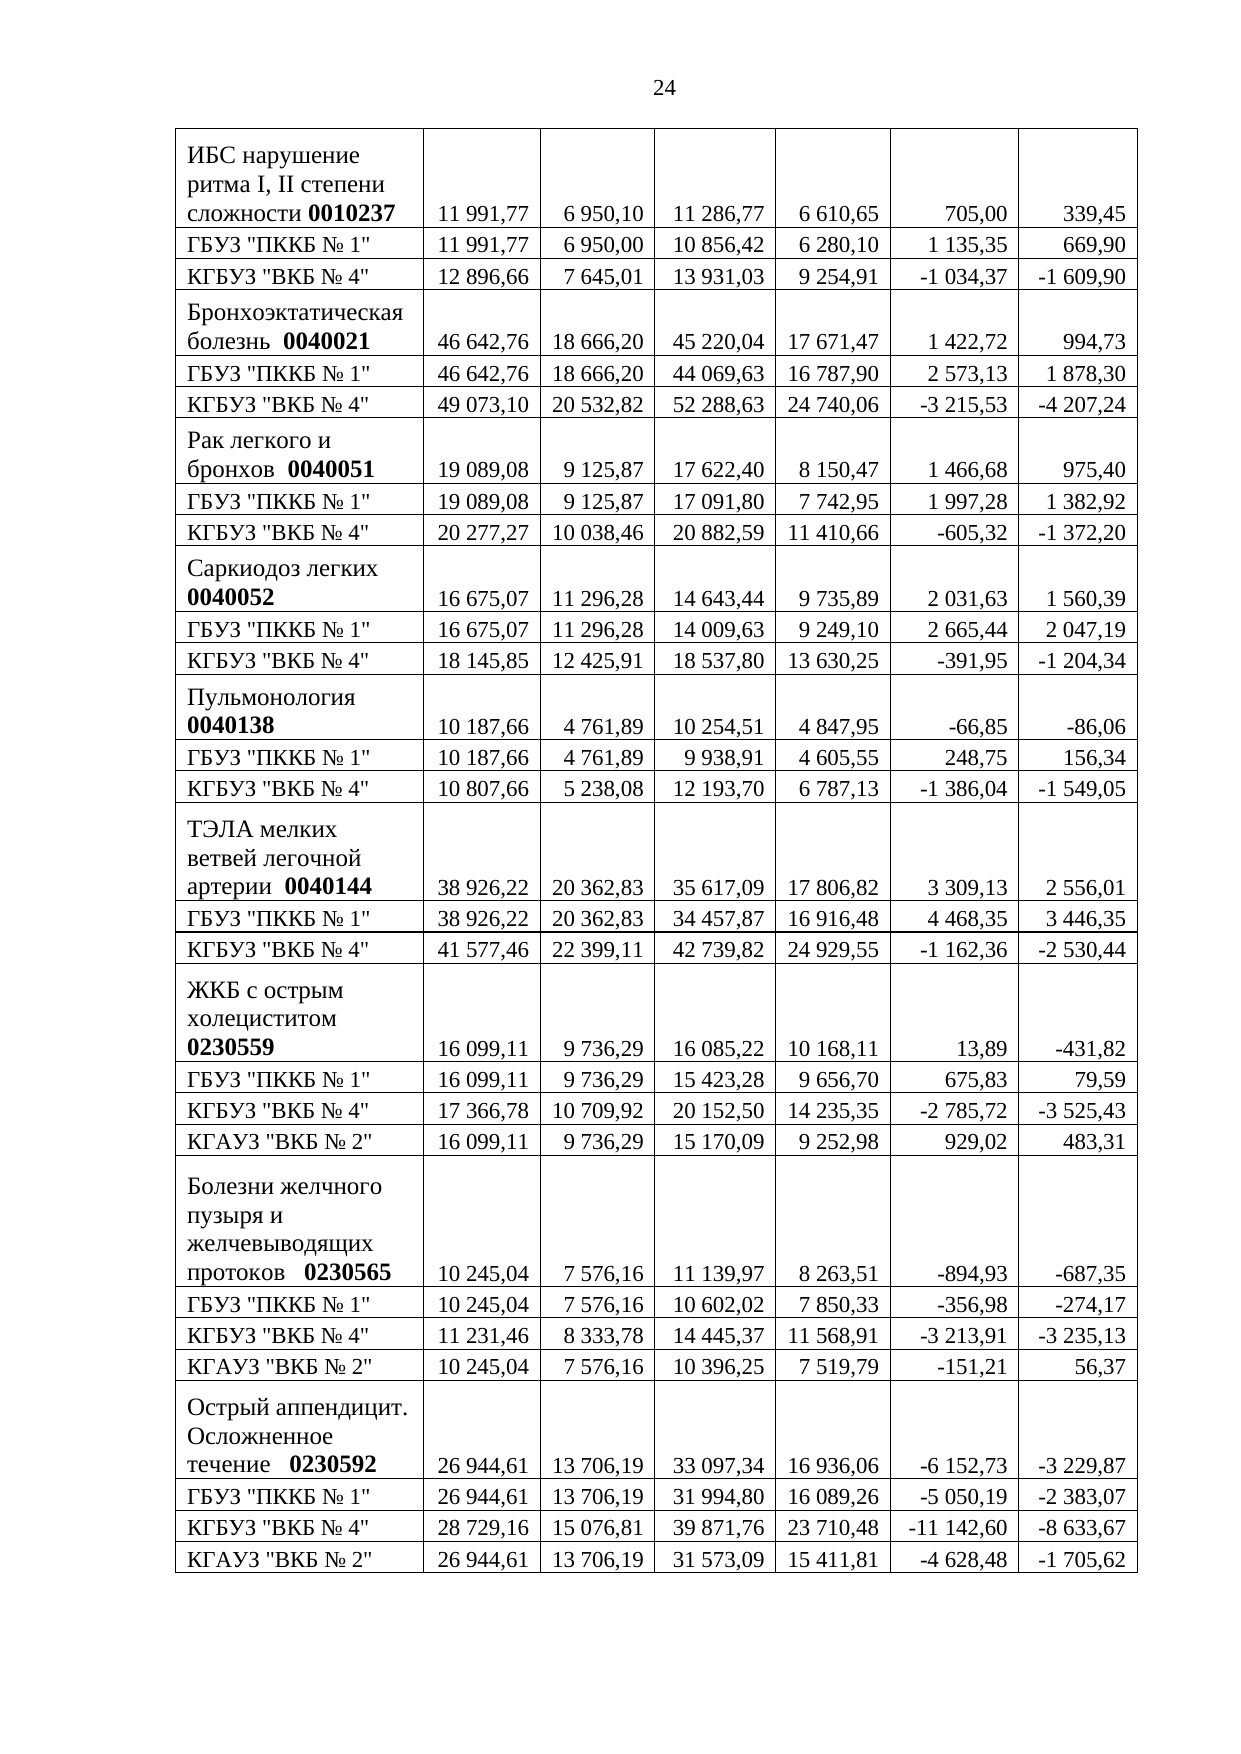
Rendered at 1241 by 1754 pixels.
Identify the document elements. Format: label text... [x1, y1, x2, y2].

table_cell 17 671,47 [776, 290, 890, 355]
table_cell 994,73 [1019, 290, 1137, 355]
table_cell 17 366,78 [424, 1093, 540, 1123]
table_cell 9 249,10 [776, 612, 890, 642]
table_cell 15 076,81 [541, 1511, 654, 1541]
table_cell 6 950,10 [541, 129, 654, 227]
table_cell 15 423,28 [655, 1062, 775, 1092]
table_cell КГБУЗ "ВКБ № 4" [176, 1093, 423, 1123]
table_cell Бронхоэктатическая болезнь 0040021 [176, 290, 423, 355]
table_cell 46 642,76 [424, 356, 540, 386]
table_cell 14 445,37 [655, 1318, 775, 1348]
table_cell 44 069,63 [655, 356, 775, 386]
table_cell КГБУЗ "ВКБ № 4" [176, 259, 423, 289]
table_cell 7 576,16 [541, 1287, 654, 1317]
table_cell 52 288,63 [655, 387, 775, 417]
table_cell 1 878,30 [1019, 356, 1137, 386]
table_cell 10 038,46 [541, 515, 654, 545]
table_cell 705,00 [891, 129, 1018, 227]
table_cell 20 277,27 [424, 515, 540, 545]
table_cell -1 609,90 [1019, 259, 1137, 289]
table_cell Пульмонология 0040138 [176, 675, 423, 739]
table_cell -4 207,24 [1019, 387, 1137, 417]
table_cell КГБУЗ "ВКБ № 4" [176, 643, 423, 673]
table_cell 339,45 [1019, 129, 1137, 227]
table_cell -2 530,44 [1019, 933, 1137, 963]
table_cell 6 610,65 [776, 129, 890, 227]
table_cell Острый аппендицит. Осложненное течение 0230592 [176, 1381, 423, 1478]
table_cell 46 642,76 [424, 290, 540, 355]
table_cell -3 215,53 [891, 387, 1018, 417]
table_cell 11 296,28 [541, 612, 654, 642]
table_cell -1 372,20 [1019, 515, 1137, 545]
table_cell 19 089,08 [424, 418, 540, 483]
table_cell -1 162,36 [891, 933, 1018, 963]
table_cell 929,02 [891, 1125, 1018, 1155]
table_cell 13 706,19 [541, 1479, 654, 1509]
table_cell 19 089,08 [424, 484, 540, 514]
table_cell 41 577,46 [424, 933, 540, 963]
table_cell КГАУЗ "ВКБ № 2" [176, 1542, 423, 1572]
table_cell Болезни желчного пузыря и желчевыводящих протоков 0230565 [176, 1156, 423, 1286]
table_cell 18 666,20 [541, 356, 654, 386]
table_cell 248,75 [891, 740, 1018, 770]
table_cell -151,21 [891, 1350, 1018, 1380]
table_cell 12 425,91 [541, 643, 654, 673]
table_cell 16 675,07 [424, 546, 540, 611]
table_cell -894,93 [891, 1156, 1018, 1286]
table_cell ЖКБ с острым холециститом 0230559 [176, 964, 423, 1061]
table_cell -1 386,04 [891, 771, 1018, 802]
table_cell КГБУЗ "ВКБ № 4" [176, 387, 423, 417]
table_cell -86,06 [1019, 675, 1137, 739]
table_cell -356,98 [891, 1287, 1018, 1317]
table_cell КГБУЗ "ВКБ № 4" [176, 1318, 423, 1348]
table_cell 22 399,11 [541, 933, 654, 963]
table_cell 7 576,16 [541, 1350, 654, 1380]
table_cell 10 168,11 [776, 964, 890, 1061]
table_cell 11 991,77 [424, 129, 540, 227]
table_cell -2 785,72 [891, 1093, 1018, 1123]
table_cell 10 245,04 [424, 1156, 540, 1286]
table_cell 13 706,19 [541, 1542, 654, 1572]
table_cell 42 739,82 [655, 933, 775, 963]
table_cell ГБУЗ "ПККБ № 1" [176, 484, 423, 514]
table_cell 45 220,04 [655, 290, 775, 355]
table_cell 20 532,82 [541, 387, 654, 417]
table_cell 4 605,55 [776, 740, 890, 770]
table_cell 24 929,55 [776, 933, 890, 963]
table_cell 11 410,66 [776, 515, 890, 545]
table_cell 16 099,11 [424, 964, 540, 1061]
table_cell Рак легкого и бронхов 0040051 [176, 418, 423, 483]
table_cell -66,85 [891, 675, 1018, 739]
table_cell 17 622,40 [655, 418, 775, 483]
table_cell 13 931,03 [655, 259, 775, 289]
table_cell 9 736,29 [541, 964, 654, 1061]
table_cell 8 263,51 [776, 1156, 890, 1286]
table_cell 8 333,78 [541, 1318, 654, 1348]
table_cell 26 944,61 [424, 1479, 540, 1509]
table_cell 20 882,59 [655, 515, 775, 545]
table_cell 5 238,08 [541, 771, 654, 802]
table_cell 10 709,92 [541, 1093, 654, 1123]
table_cell 11 991,77 [424, 228, 540, 258]
table_cell 4 468,35 [891, 901, 1018, 931]
table_cell 11 296,28 [541, 546, 654, 611]
table_cell 7 645,01 [541, 259, 654, 289]
table_cell 10 245,04 [424, 1287, 540, 1317]
table_cell 14 235,35 [776, 1093, 890, 1123]
table_cell 4 761,89 [541, 740, 654, 770]
table_cell ТЭЛА мелких ветвей легочной артерии 0040144 [176, 803, 423, 900]
table_cell 9 736,29 [541, 1125, 654, 1155]
table_cell 1 382,92 [1019, 484, 1137, 514]
table_cell -687,35 [1019, 1156, 1137, 1286]
table_cell 12 896,66 [424, 259, 540, 289]
table_cell 10 187,66 [424, 675, 540, 739]
table_cell -274,17 [1019, 1287, 1137, 1317]
table_cell -1 034,37 [891, 259, 1018, 289]
table_cell 9 656,70 [776, 1062, 890, 1092]
table_cell 10 245,04 [424, 1350, 540, 1380]
table_cell -605,32 [891, 515, 1018, 545]
table_cell 9 254,91 [776, 259, 890, 289]
table_cell 14 643,44 [655, 546, 775, 611]
table_cell 3 446,35 [1019, 901, 1137, 931]
table_cell 13,89 [891, 964, 1018, 1061]
table_cell 11 568,91 [776, 1318, 890, 1348]
table_cell -3 235,13 [1019, 1318, 1137, 1348]
table_cell 16 099,11 [424, 1062, 540, 1092]
table_cell -1 705,62 [1019, 1542, 1137, 1572]
table_cell ГБУЗ "ПККБ № 1" [176, 356, 423, 386]
table_cell 8 150,47 [776, 418, 890, 483]
table_cell 2 573,13 [891, 356, 1018, 386]
table_cell -11 142,60 [891, 1511, 1018, 1541]
table_cell 49 073,10 [424, 387, 540, 417]
table_cell 14 009,63 [655, 612, 775, 642]
table_cell КГБУЗ "ВКБ № 4" [176, 771, 423, 802]
table_cell 10 602,02 [655, 1287, 775, 1317]
table_cell 18 666,20 [541, 290, 654, 355]
table_cell -391,95 [891, 643, 1018, 673]
table_cell 9 735,89 [776, 546, 890, 611]
table_cell -6 152,73 [891, 1381, 1018, 1478]
table_cell 20 362,83 [541, 803, 654, 900]
table_cell 9 938,91 [655, 740, 775, 770]
table_cell 6 280,10 [776, 228, 890, 258]
table_cell 975,40 [1019, 418, 1137, 483]
table_cell 13 706,19 [541, 1381, 654, 1478]
table_cell 35 617,09 [655, 803, 775, 900]
table_cell -3 229,87 [1019, 1381, 1137, 1478]
table_cell 15 411,81 [776, 1542, 890, 1572]
table_cell 2 665,44 [891, 612, 1018, 642]
table_cell -5 050,19 [891, 1479, 1018, 1509]
table_cell -1 204,34 [1019, 643, 1137, 673]
table_cell 9 125,87 [541, 418, 654, 483]
table_cell 16 675,07 [424, 612, 540, 642]
table_cell 31 994,80 [655, 1479, 775, 1509]
table_cell 18 537,80 [655, 643, 775, 673]
table_cell 1 466,68 [891, 418, 1018, 483]
table_cell 15 170,09 [655, 1125, 775, 1155]
table_cell КГБУЗ "ВКБ № 4" [176, 1511, 423, 1541]
table_cell -3 525,43 [1019, 1093, 1137, 1123]
table_cell 7 519,79 [776, 1350, 890, 1380]
table_cell 11 286,77 [655, 129, 775, 227]
table_cell -3 213,91 [891, 1318, 1018, 1348]
table_cell Саркиодоз легких 0040052 [176, 546, 423, 611]
table_cell 2 556,01 [1019, 803, 1137, 900]
table_cell 2 031,63 [891, 546, 1018, 611]
table_cell 4 847,95 [776, 675, 890, 739]
table_cell 17 806,82 [776, 803, 890, 900]
table_cell КГБУЗ "ВКБ № 4" [176, 933, 423, 963]
table_cell 38 926,22 [424, 901, 540, 931]
table_cell 28 729,16 [424, 1511, 540, 1541]
table_cell 7 576,16 [541, 1156, 654, 1286]
table_cell 17 091,80 [655, 484, 775, 514]
table_cell 56,37 [1019, 1350, 1137, 1380]
table_cell 3 309,13 [891, 803, 1018, 900]
table_cell 6 787,13 [776, 771, 890, 802]
table_cell 26 944,61 [424, 1542, 540, 1572]
table_cell 11 139,97 [655, 1156, 775, 1286]
table_cell 26 944,61 [424, 1381, 540, 1478]
table_cell 7 850,33 [776, 1287, 890, 1317]
table_cell 1 997,28 [891, 484, 1018, 514]
table_cell ИБС нарушение ритма I, II степени сложности 0010237 [176, 129, 423, 227]
table_cell 9 125,87 [541, 484, 654, 514]
table_cell ГБУЗ "ПККБ № 1" [176, 901, 423, 931]
table_cell 7 742,95 [776, 484, 890, 514]
table_cell КГБУЗ "ВКБ № 4" [176, 515, 423, 545]
table_cell 13 630,25 [776, 643, 890, 673]
table_cell 31 573,09 [655, 1542, 775, 1572]
table_cell 675,83 [891, 1062, 1018, 1092]
table_cell 23 710,48 [776, 1511, 890, 1541]
table_cell -431,82 [1019, 964, 1137, 1061]
table_cell 9 252,98 [776, 1125, 890, 1155]
table_cell 39 871,76 [655, 1511, 775, 1541]
table_cell ГБУЗ "ПККБ № 1" [176, 1062, 423, 1092]
table_cell -8 633,67 [1019, 1511, 1137, 1541]
table_cell 1 135,35 [891, 228, 1018, 258]
table_cell 33 097,34 [655, 1381, 775, 1478]
table_cell 156,34 [1019, 740, 1137, 770]
table_cell 10 396,25 [655, 1350, 775, 1380]
table_cell ГБУЗ "ПККБ № 1" [176, 1479, 423, 1509]
table_cell 16 787,90 [776, 356, 890, 386]
table_cell ГБУЗ "ПККБ № 1" [176, 228, 423, 258]
table_cell 16 085,22 [655, 964, 775, 1061]
table_cell 4 761,89 [541, 675, 654, 739]
table_cell 10 807,66 [424, 771, 540, 802]
table_cell 20 362,83 [541, 901, 654, 931]
table_cell 16 089,26 [776, 1479, 890, 1509]
table_cell -4 628,48 [891, 1542, 1018, 1572]
table_cell КГАУЗ "ВКБ № 2" [176, 1350, 423, 1380]
table_cell 669,90 [1019, 228, 1137, 258]
table_cell 10 254,51 [655, 675, 775, 739]
table_cell 12 193,70 [655, 771, 775, 802]
table_cell ГБУЗ "ПККБ № 1" [176, 1287, 423, 1317]
table_cell 10 856,42 [655, 228, 775, 258]
table_cell 16 099,11 [424, 1125, 540, 1155]
table_cell 24 740,06 [776, 387, 890, 417]
table_cell -1 549,05 [1019, 771, 1137, 802]
table_cell 38 926,22 [424, 803, 540, 900]
table_cell 16 936,06 [776, 1381, 890, 1478]
table_cell 1 422,72 [891, 290, 1018, 355]
table_cell ГБУЗ "ПККБ № 1" [176, 740, 423, 770]
table_cell 9 736,29 [541, 1062, 654, 1092]
table_cell КГАУЗ "ВКБ № 2" [176, 1125, 423, 1155]
table_cell 79,59 [1019, 1062, 1137, 1092]
table_cell 483,31 [1019, 1125, 1137, 1155]
table_cell ГБУЗ "ПККБ № 1" [176, 612, 423, 642]
table_cell 34 457,87 [655, 901, 775, 931]
table_cell 16 916,48 [776, 901, 890, 931]
table_cell 1 560,39 [1019, 546, 1137, 611]
table_cell 20 152,50 [655, 1093, 775, 1123]
table_cell 2 047,19 [1019, 612, 1137, 642]
table_cell 6 950,00 [541, 228, 654, 258]
table_cell 10 187,66 [424, 740, 540, 770]
table_cell 18 145,85 [424, 643, 540, 673]
table_cell -2 383,07 [1019, 1479, 1137, 1509]
table_cell 11 231,46 [424, 1318, 540, 1348]
